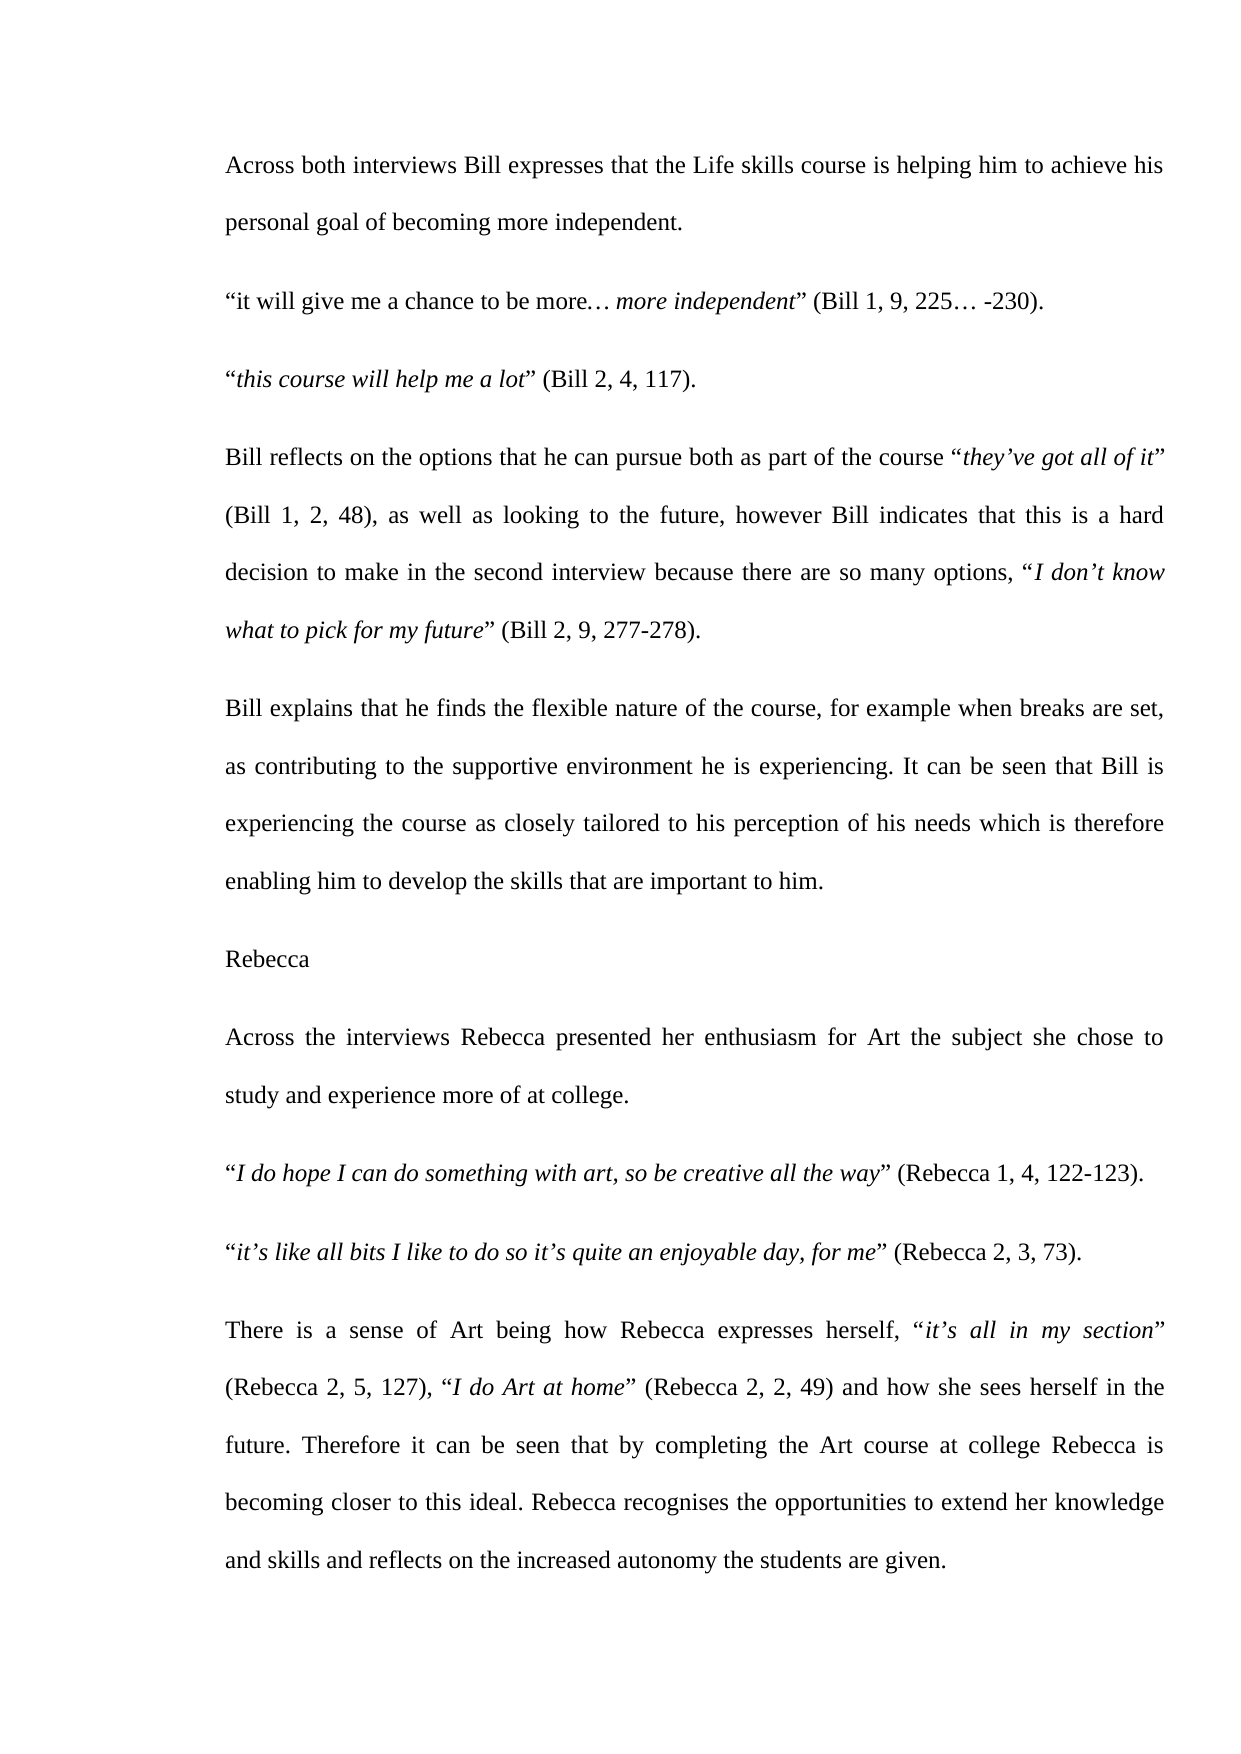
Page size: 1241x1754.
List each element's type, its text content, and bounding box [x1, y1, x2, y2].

text There is a sense of Art being how Rebecca expresses herself, “it’s all in my section” (Rebecca 2, 5, 127), “I do Art at home” (Rebecca 2, 2, 49) and how she sees herself in the future. Therefore it can be seen that by completing the Art course at college Rebecca is becoming closer to this ideal. Rebecca recognises the opportunities to extend her knowledge and skills and reflects on the increased autonomy the students are given. [225, 1315, 1165, 1574]
text “it’s like all bits I like to do so it’s quite an enjoyable day, for me” (Rebecca 2, 3, 73). [225, 1237, 1165, 1265]
text Rebecca [225, 944, 1165, 973]
text Across the interviews Rebecca presented her enthusiasm for Art the subject she chose to study and experience more of at college. [225, 1022, 1165, 1109]
text Bill explains that he finds the flexible nature of the course, for example when breaks are set, as contributing to the supportive environment he is experiencing. It can be seen that Bill is experiencing the course as closely tailored to his perception of his needs which is therefore enabling him to develop the skills that are important to him. [225, 693, 1165, 894]
text “this course will help me a lot” (Bill 2, 4, 117). [225, 364, 1165, 393]
text Bill reflects on the options that he can pursue both as part of the course “they’ve got all of it” (Bill 1, 2, 48), as well as looking to the future, however Bill indicates that this is a hard decision to make in the second interview because there are so many options, “I don’t know what to pick for my future” (Bill 2, 9, 277-278). [225, 442, 1165, 644]
text “it will give me a chance to be more… more independent” (Bill 1, 9, 225… -230). [225, 286, 1165, 314]
text Across both interviews Bill expresses that the Life skills course is helping him to achieve his personal goal of becoming more independent. [225, 150, 1165, 236]
text “I do hope I can do something with art, so be creative all the way” (Rebecca 1, 4, 122-123). [225, 1158, 1165, 1187]
